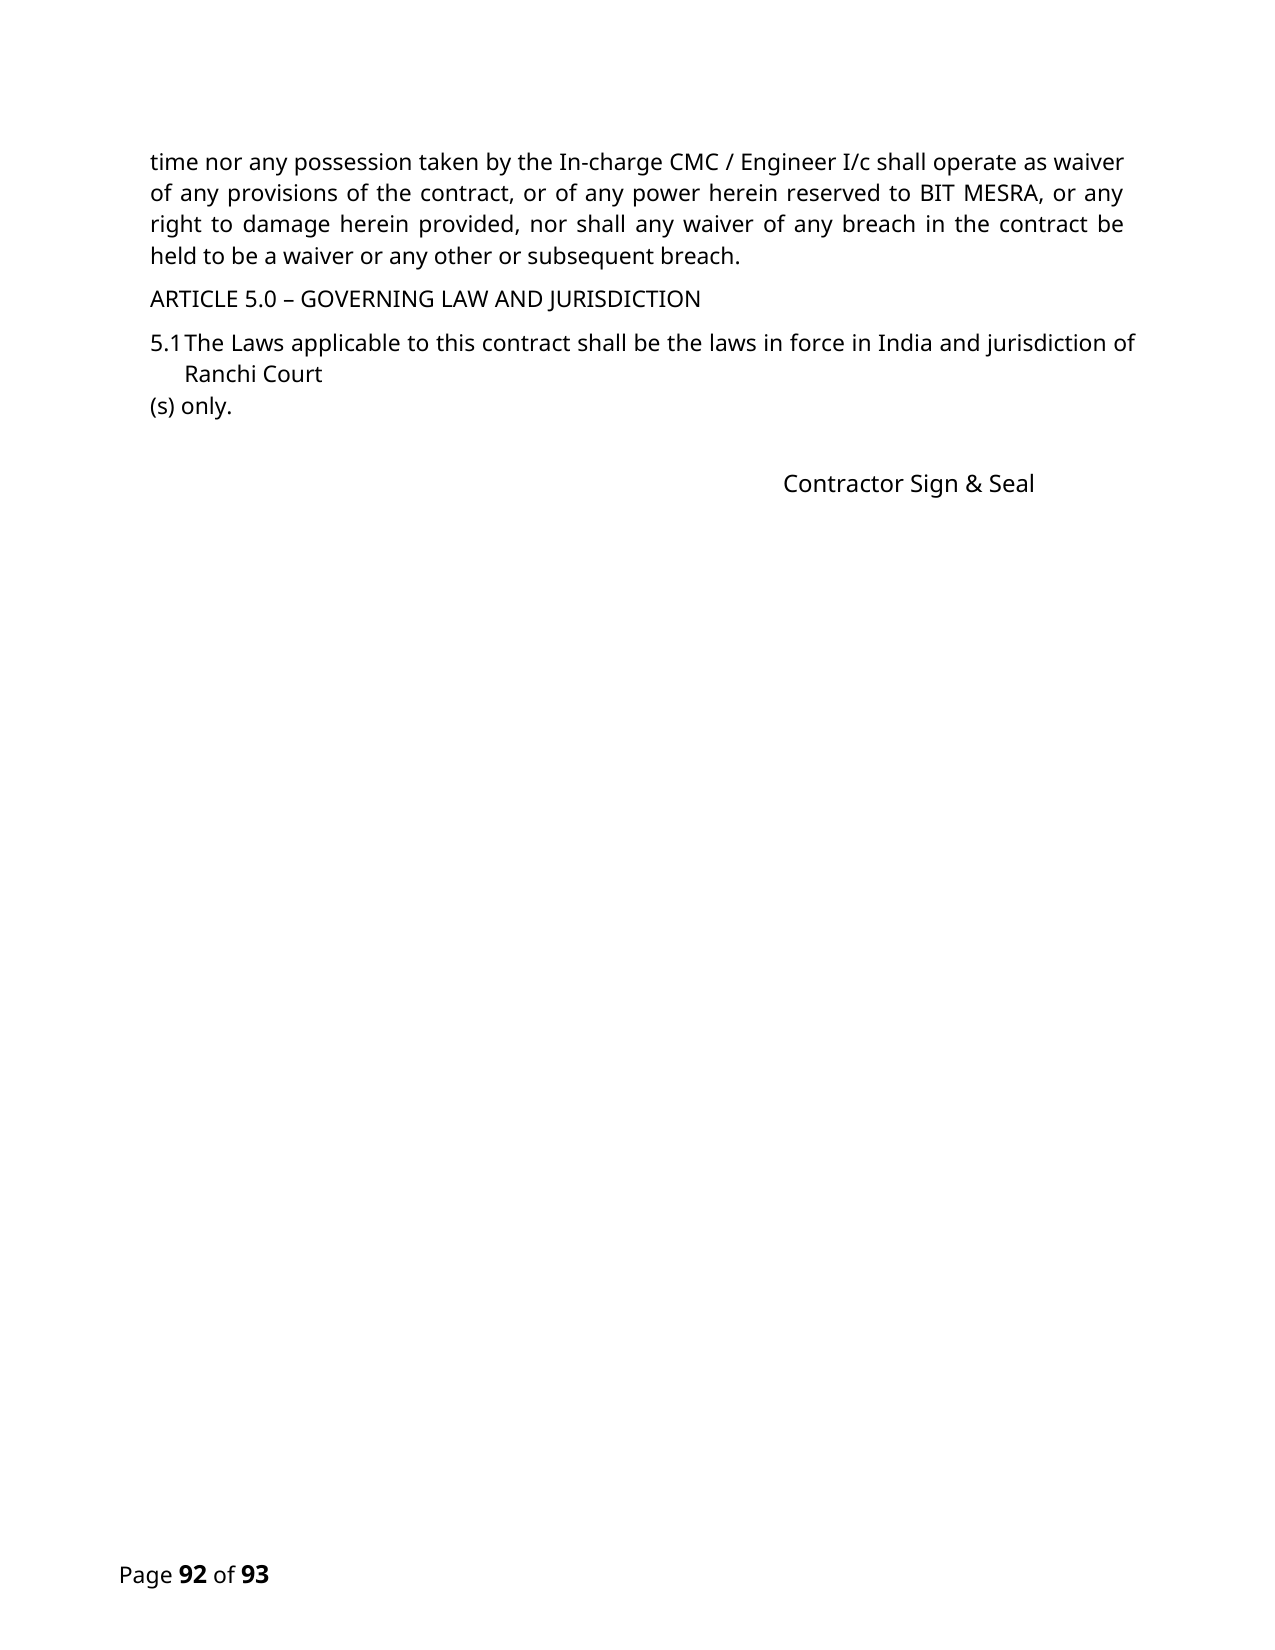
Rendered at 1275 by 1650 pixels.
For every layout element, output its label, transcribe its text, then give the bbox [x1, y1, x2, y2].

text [150, 146, 1126, 271]
text ARTICLE 5.0 – GOVERNING LAW AND JURISDICTION [150, 283, 1137, 314]
text (s) only. [150, 390, 1137, 422]
subtitle Contractor Sign & Seal [119, 467, 1035, 499]
list The Laws applicable to this contract shall be the laws in force in India and jurisdiction of Ranchi Court [150, 327, 1137, 389]
